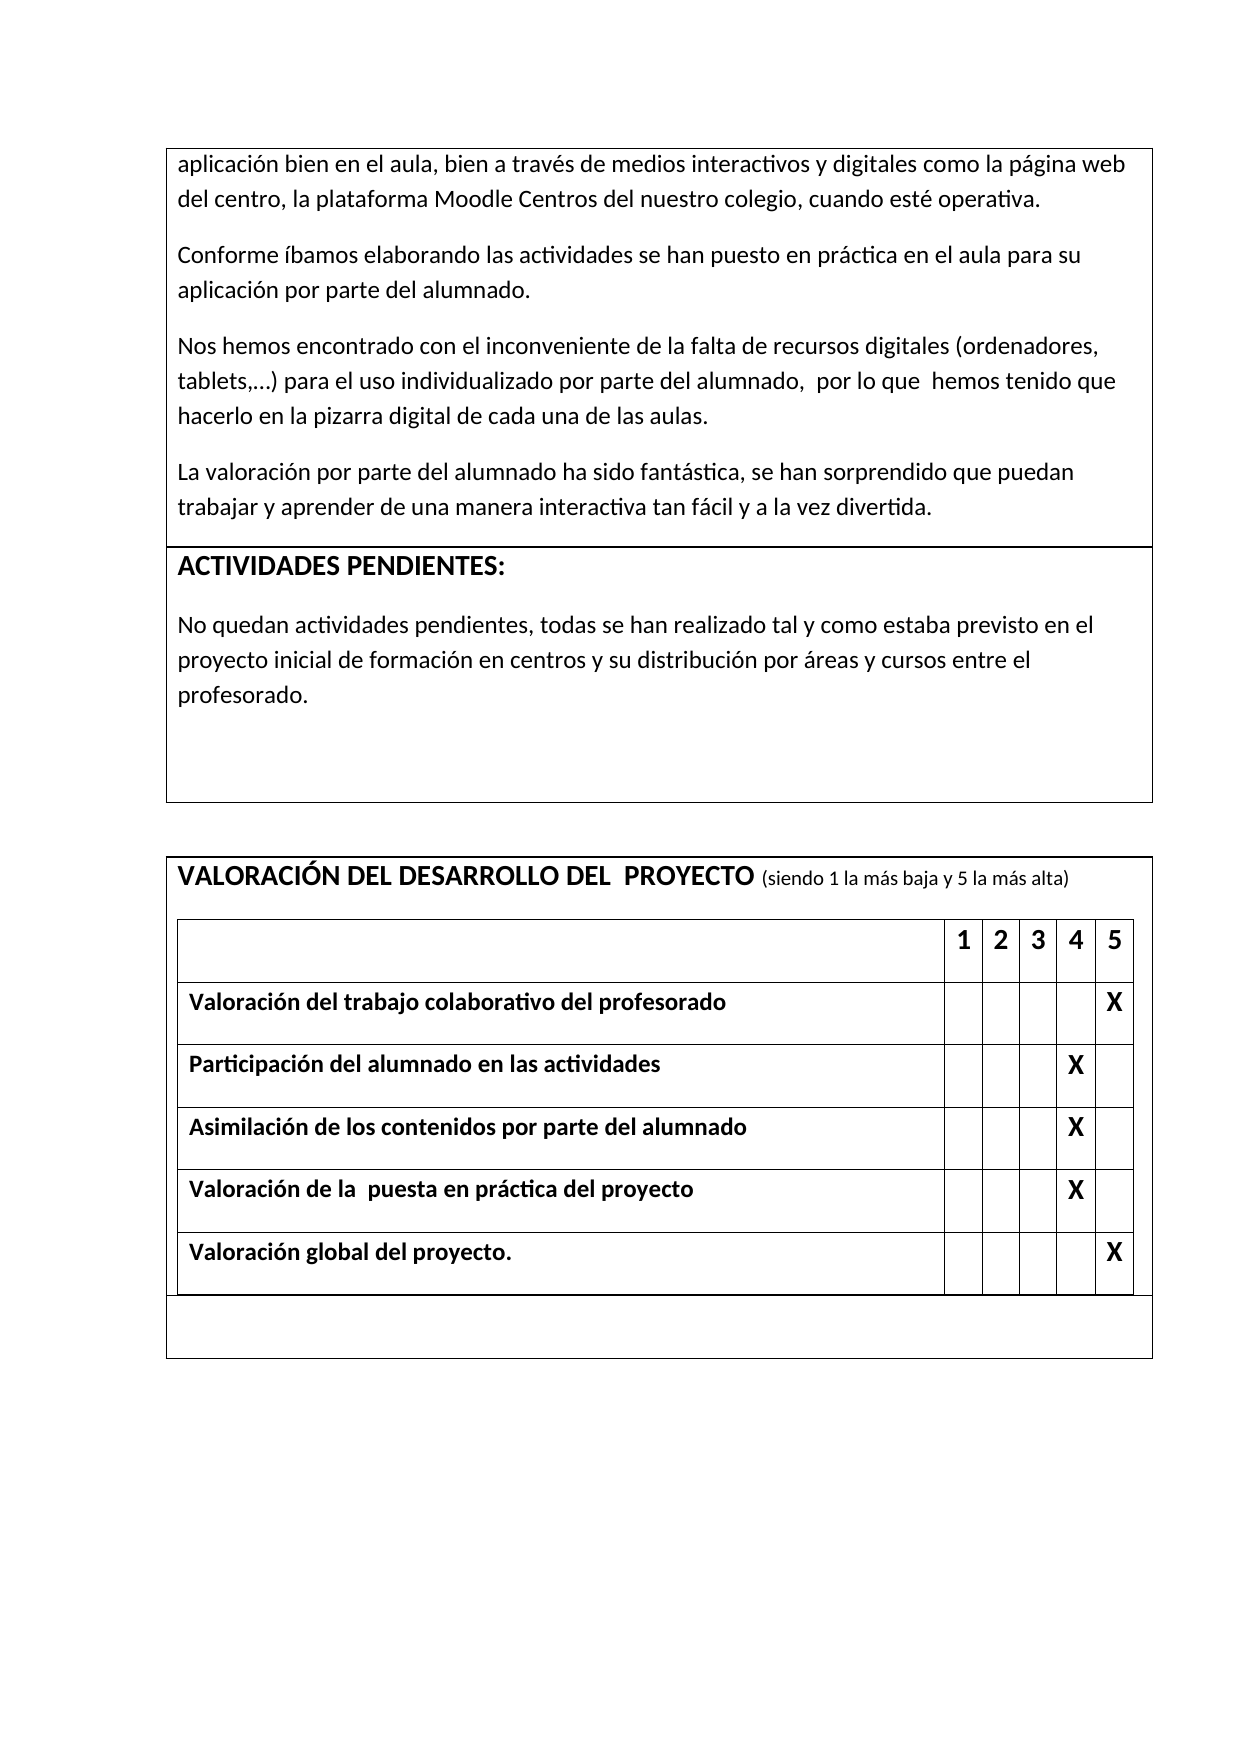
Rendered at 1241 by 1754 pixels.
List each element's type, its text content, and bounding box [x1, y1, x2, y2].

table_cell [167, 1296, 1152, 1358]
table_header VALORACIÓN DEL DESARROLLO DEL PROYECTO (siendo 1 la más baja y 5 la más alta) [167, 858, 1152, 1295]
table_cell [167, 149, 1152, 546]
table_cell ACTIVIDADES PENDIENTES: No quedan actividades pendientes, todas se han realizado tal y como estaba previsto en el proyecto inicial de formación en centros y su distribución por áreas y cursos entre el profesorado. [167, 548, 1152, 802]
